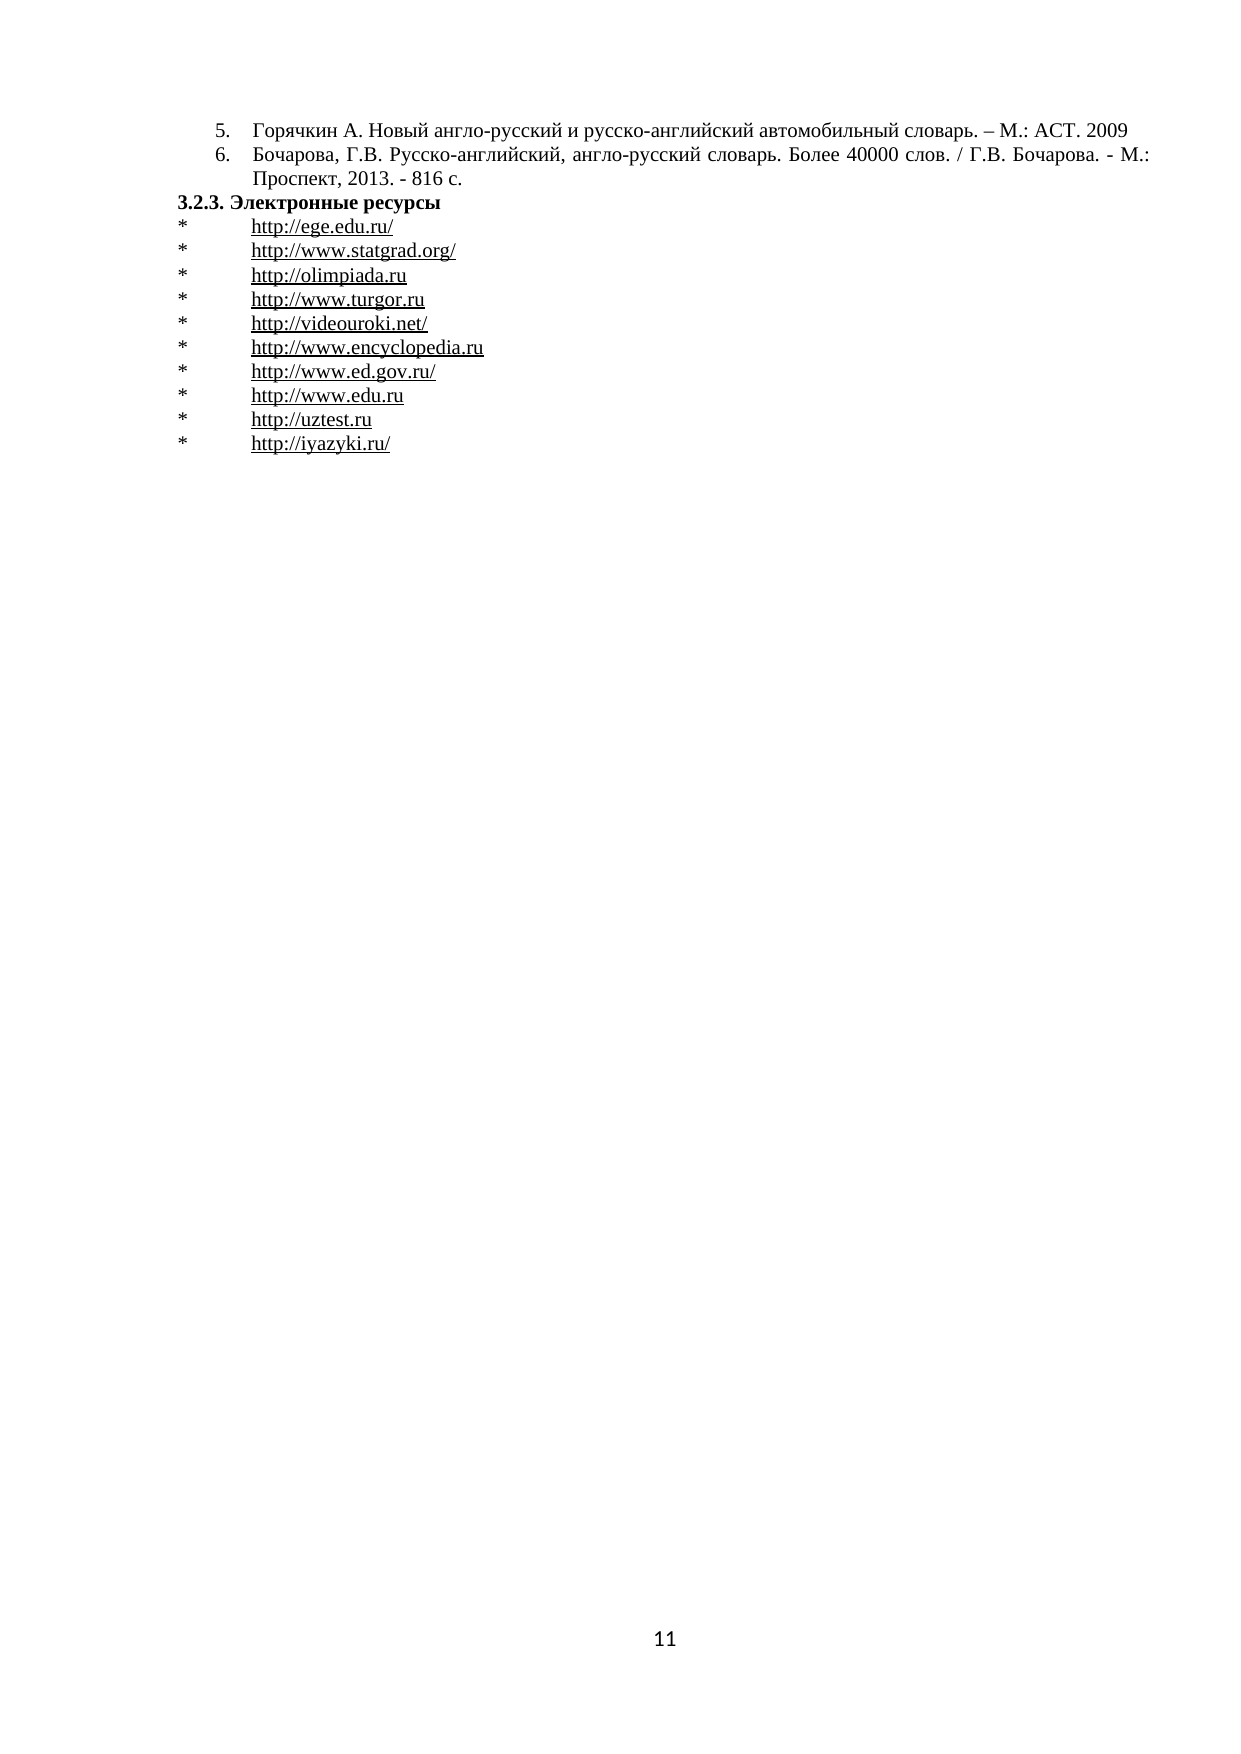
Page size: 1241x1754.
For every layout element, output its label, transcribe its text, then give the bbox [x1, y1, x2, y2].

list http://olimpiada.ru [177, 262, 1152, 287]
list http://uztest.ru [177, 407, 1152, 431]
list http://www.statgrad.org/ [177, 238, 1152, 262]
list http://www.encyclopedia.ru [177, 335, 1152, 359]
list http://www.edu.ru [177, 383, 1152, 407]
list http://ege.edu.ru/ [177, 214, 1152, 238]
list http://www.turgor.ru [177, 287, 1152, 311]
list Горячкин А. Новый англо-русский и русско-английский автомобильный словарь. – М.: АСТ. 2009 [215, 118, 1152, 142]
list http://videouroki.net/ [177, 311, 1152, 335]
list http://www.ed.gov.ru/ [177, 359, 1152, 383]
list http://iyazyki.ru/ [177, 431, 1152, 455]
list 3.2.3. Электронные ресурсы [177, 190, 1152, 214]
list Бочарова, Г.В. Русско-английский, англо-русский словарь. Более 40000 слов. / Г.В. Бочарова. - М.: Проспект, 2013. - 816 c. [215, 142, 1152, 190]
